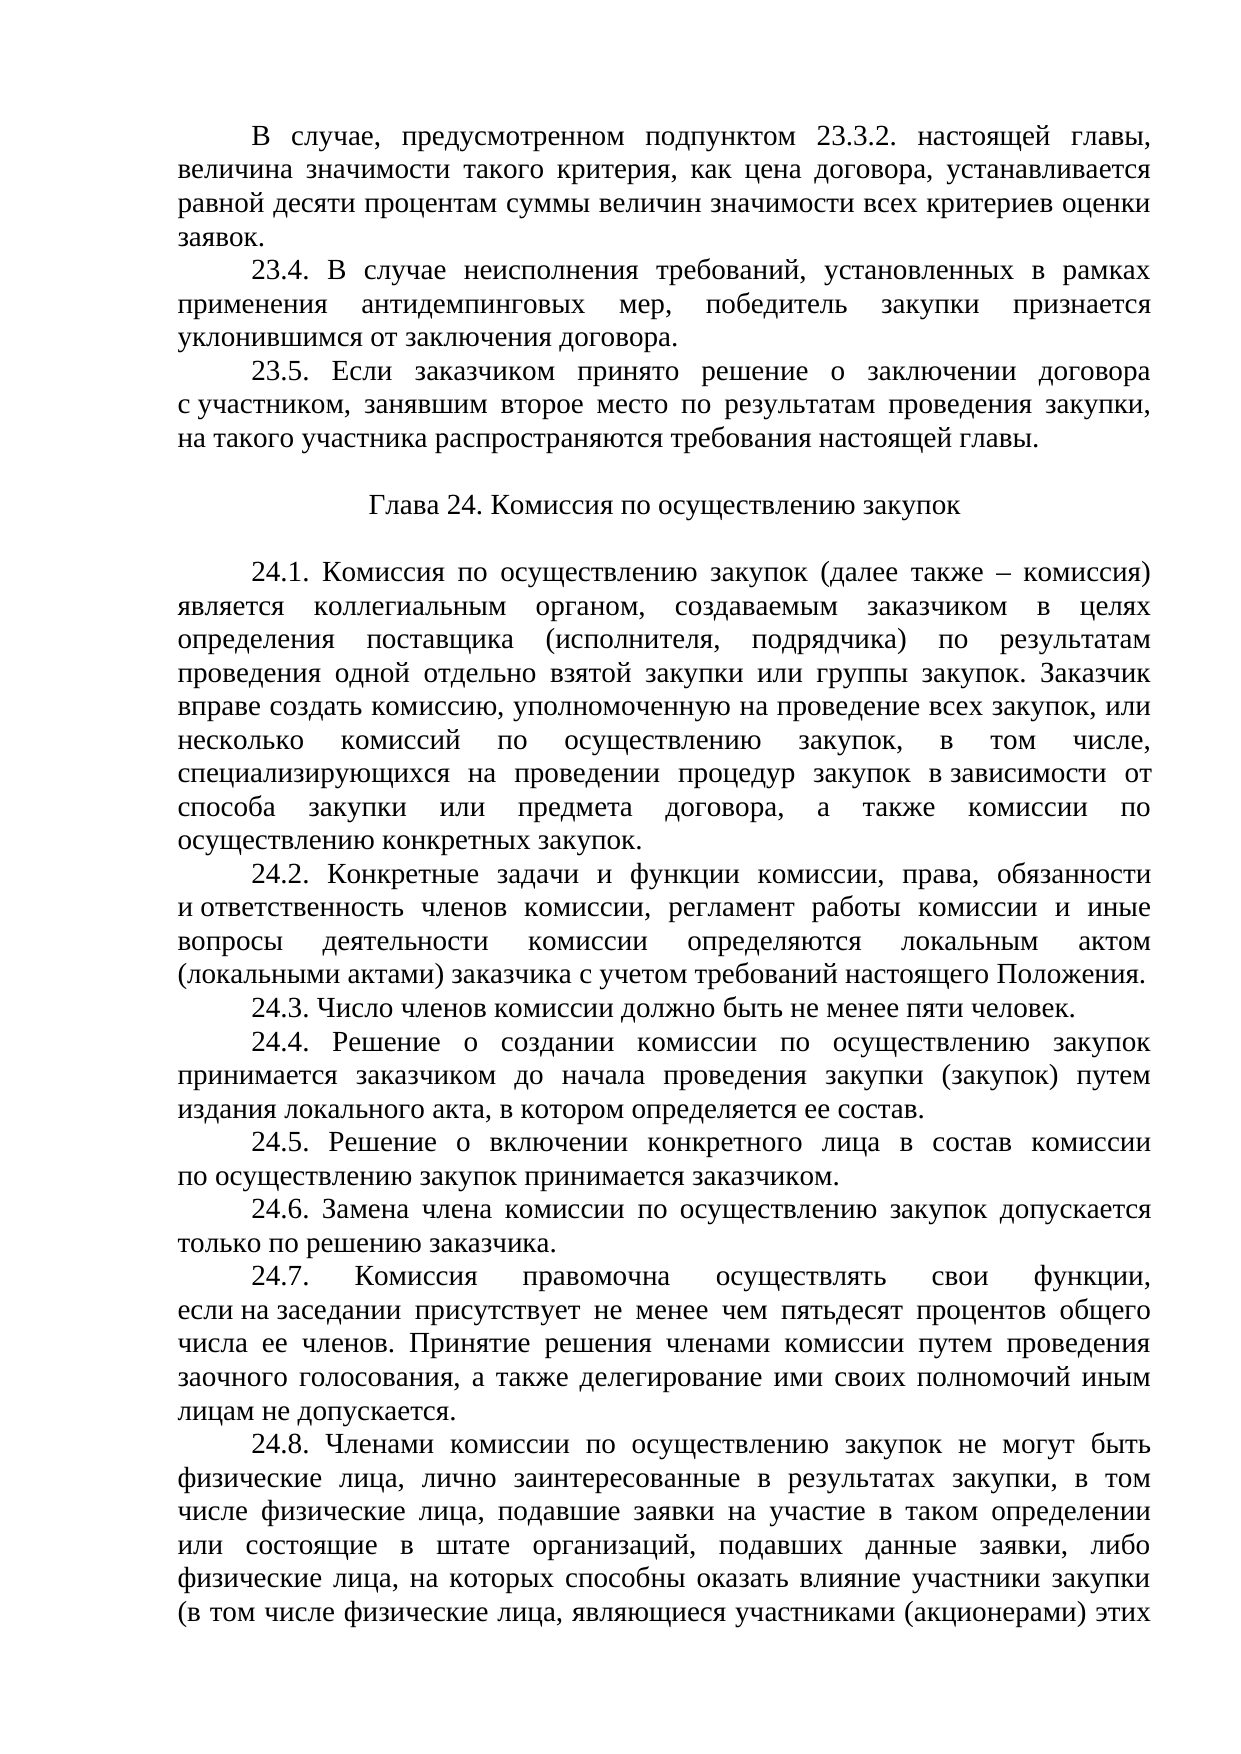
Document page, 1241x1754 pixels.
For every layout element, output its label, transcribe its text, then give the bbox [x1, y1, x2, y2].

text 24.3. Число членов комиссии должно быть не менее пяти человек. [177, 990, 1152, 1024]
text В случае, предусмотренном подпунктом 23.3.2. настоящей главы, величина значимости такого критерия, как цена договора, устанавливается равной десяти процентам суммы величин значимости всех критериев оценки заявок. [177, 118, 1152, 252]
text 24.6. Замена члена комиссии по осуществлению закупок допускается только по решению заказчика. [177, 1191, 1152, 1258]
text 24.2. Конкретные задачи и функции комиссии, права, обязанности и ответственность членов комиссии, регламент работы комиссии и иные вопросы деятельности комиссии определяются локальным актом (локальными актами) заказчика с учетом требований настоящего Положения. [177, 856, 1152, 990]
text 23.5. Если заказчиком принято решение о заключении договора с участником, занявшим второе место по результатам проведения закупки, на такого участника распространяются требования настоящей главы. [177, 353, 1152, 453]
text 24.4. Решение о создании комиссии по осуществлению закупок принимается заказчиком до начала проведения закупки (закупок) путем издания локального акта, в котором определяется ее состав. [177, 1024, 1152, 1124]
text Глава 24. Комиссия по осуществлению закупок [177, 487, 1152, 521]
text 24.1. Комиссия по осуществлению закупок (далее также – комиссия) является коллегиальным органом, создаваемым заказчиком в целях определения поставщика (исполнителя, подрядчика) по результатам проведения одной отдельно взятой закупки или группы закупок. Заказчик вправе создать комиссию, уполномоченную на проведение всех закупок, или несколько комиссий по осуществлению закупок, в том числе, специализирующихся на проведении процедур закупок в зависимости от способа закупки или предмета договора, а также комиссии по осуществлению конкретных закупок. [177, 554, 1152, 856]
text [177, 1426, 1152, 1627]
text 24.5. Решение о включении конкретного лица в состав комиссии по осуществлению закупок принимается заказчиком. [177, 1124, 1152, 1191]
text 24.7. Комиссия правомочна осуществлять свои функции, если на заседании присутствует не менее чем пятьдесят процентов общего числа ее членов. Принятие решения членами комиссии путем проведения заочного голосования, а также делегирование ими своих полномочий иным лицам не допускается. [177, 1258, 1152, 1426]
text 23.4. В случае неисполнения требований, установленных в рамках применения антидемпинговых мер, победитель закупки признается уклонившимся от заключения договора. [177, 252, 1152, 353]
